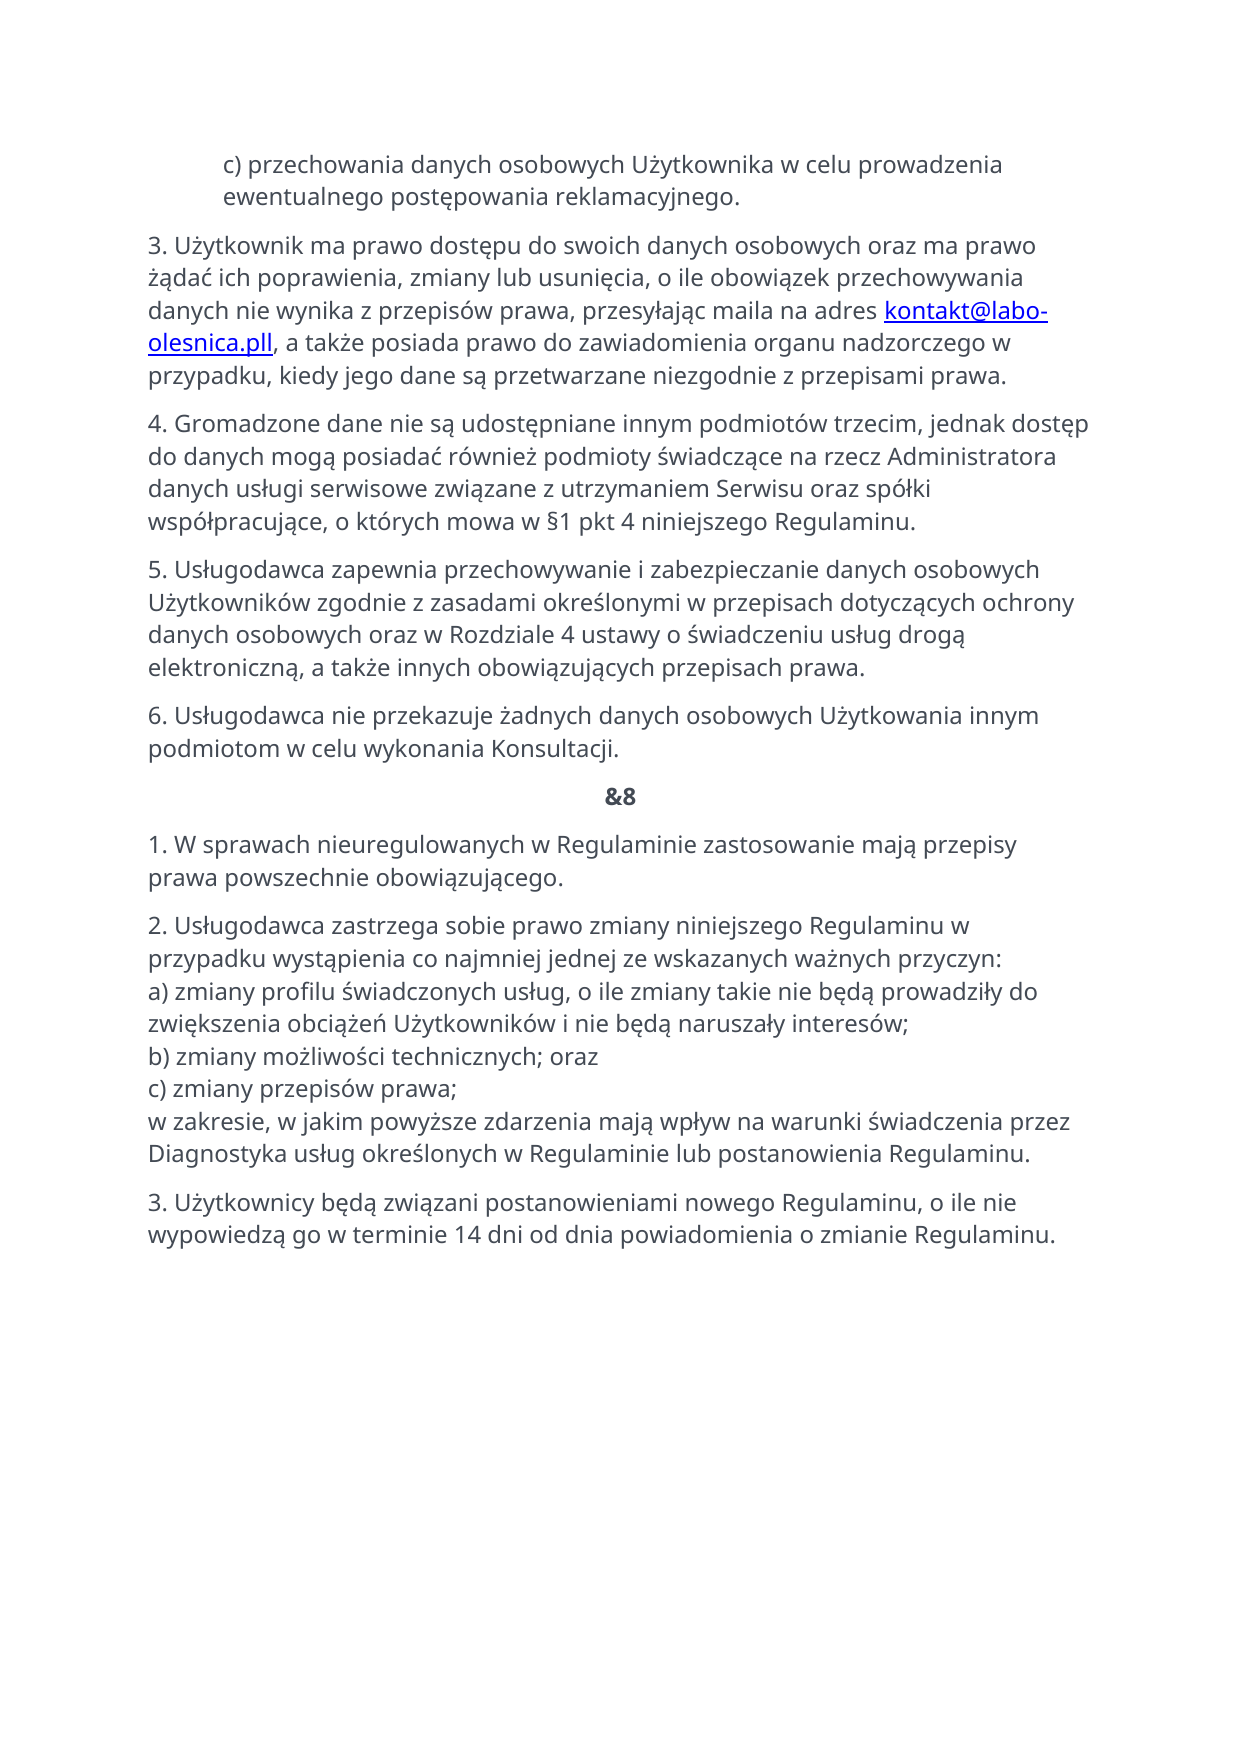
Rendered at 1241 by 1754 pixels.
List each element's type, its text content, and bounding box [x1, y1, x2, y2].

text 6. Usługodawca nie przekazuje żadnych danych osobowych Użytkowania innym podmiotom w celu wykonania Konsultacji. [148, 699, 1093, 764]
text 5. Usługodawca zapewnia przechowywanie i zabezpieczanie danych osobowych Użytkowników zgodnie z zasadami określonymi w przepisach dotyczących ochrony danych osobowych oraz w Rozdziale 4 ustawy o świadczeniu usług drogą elektroniczną, a także innych obowiązujących przepisach prawa. [148, 553, 1093, 683]
text 4. Gromadzone dane nie są udostępniane innym podmiotów trzecim, jednak dostęp do danych mogą posiadać również podmioty świadczące na rzecz Administratora danych usługi serwisowe związane z utrzymaniem Serwisu oraz spółki współpracujące, o których mowa w §1 pkt 4 niniejszego Regulaminu. [148, 407, 1093, 537]
text 1. W sprawach nieuregulowanych w Regulaminie zastosowanie mają przepisy prawa powszechnie obowiązującego. [148, 828, 1093, 893]
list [185, 148, 1093, 213]
text 3. Użytkownicy będą związani postanowieniami nowego Regulaminu, o ile nie wypowiedzą go w terminie 14 dni od dnia powiadomienia o zmianie Regulaminu. [148, 1186, 1093, 1251]
text &8 [148, 780, 1093, 813]
text 2. Usługodawca zastrzega sobie prawo zmiany niniejszego Regulaminu w przypadku wystąpienia co najmniej jednej ze wskazanych ważnych przyczyn: a) zmiany profilu świadczonych usług, o ile zmiany takie nie będą prowadziły do zwiększenia obciążeń Użytkowników i nie będą naruszały interesów; b) zmiany możliwości technicznych; oraz c) zmiany przepisów prawa; w zakresie, w jakim powyższe zdarzenia mają wpływ na warunki świadczenia przez Diagnostyka usług określonych w Regulaminie lub postanowienia Regulaminu. [148, 909, 1093, 1170]
text 3. Użytkownik ma prawo dostępu do swoich danych osobowych oraz ma prawo żądać ich poprawienia, zmiany lub usunięcia, o ile obowiązek przechowywania danych nie wynika z przepisów prawa, przesyłając maila na adres kontakt@labo-olesnica.pll, a także posiada prawo do zawiadomienia organu nadzorczego w przypadku, kiedy jego dane są przetwarzane niezgodnie z przepisami prawa. [148, 228, 1093, 391]
